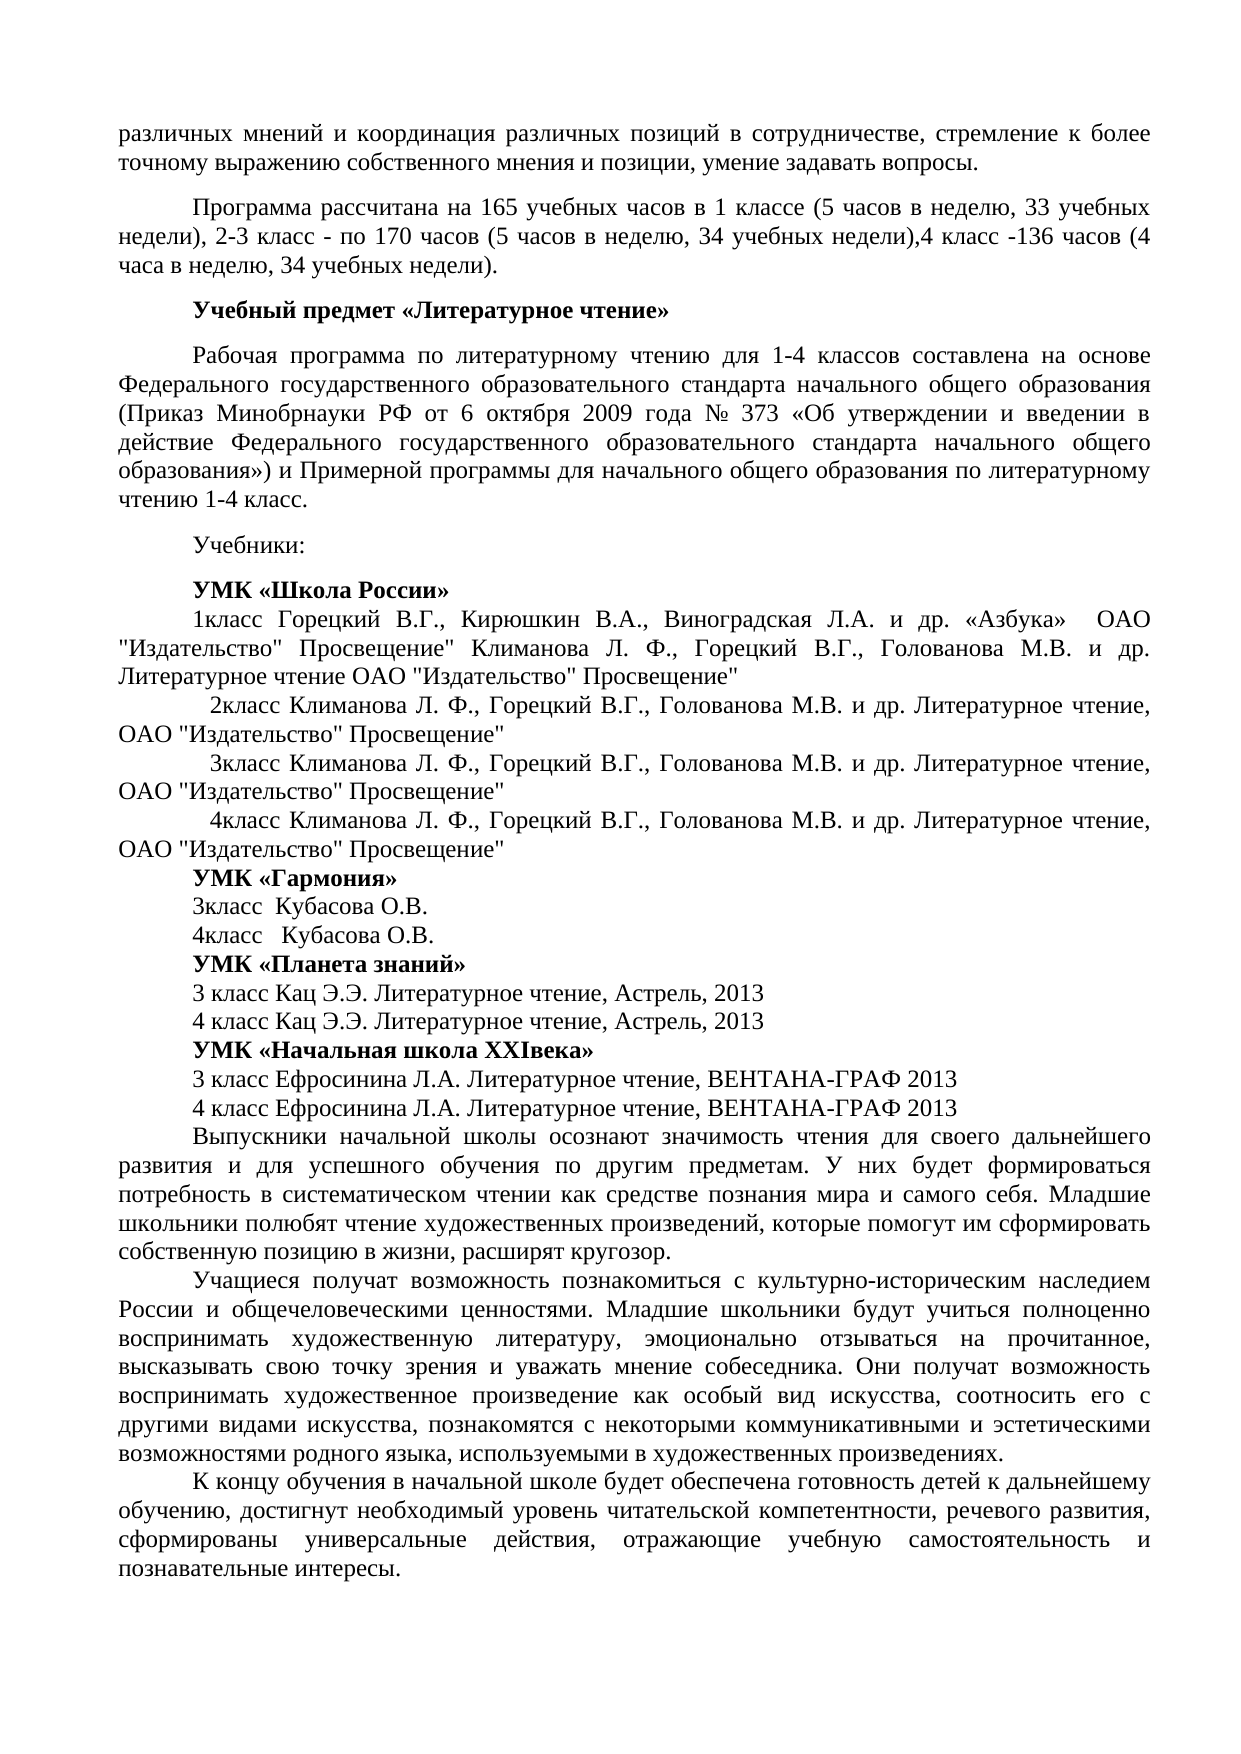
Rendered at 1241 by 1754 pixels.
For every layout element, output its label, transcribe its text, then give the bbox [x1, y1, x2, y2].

text 4класс Кубасова О.В. [118, 920, 1152, 949]
text УМК «Планета знаний» [118, 949, 1152, 978]
text 3 класс Кац Э.Э. Литературное чтение, Астрель, 2013 [118, 978, 1152, 1006]
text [118, 118, 1152, 176]
text Программа рассчитана на 165 учебных часов в 1 классе (5 часов в неделю, 33 учебных недели), 2-3 класс - по 170 часов (5 часов в неделю, 34 учебных недели),4 класс -136 часов (4 часа в неделю, 34 учебных недели). [118, 192, 1152, 278]
text Учебный предмет «Литературное чтение» [118, 295, 1152, 324]
text Рабочая программа по литературному чтению для 1-4 классов составлена на основе Федерального государственного образовательного стандарта начального общего образования (Приказ Минобрнауки РФ от 6 октября 2009 года № 373 «Об утверждении и введении в действие Федерального государственного образовательного стандарта начального общего образования») и Примерной программы для начального общего образования по литературному чтению 1-4 класс. [118, 341, 1152, 513]
text Учебники: [118, 530, 1152, 558]
text УМК «Школа России» [118, 575, 1152, 604]
text 4 класс Ефросинина Л.А. Литературное чтение, ВЕНТАНА-ГРАФ 2013 [118, 1093, 1152, 1121]
text УМК «Гармония» [118, 863, 1152, 891]
text 1класс Горецкий В.Г., Кирюшкин В.А., Виноградская Л.А. и др. «Азбука» ОАО "Издательство" Просвещение" Климанова Л. Ф., Горецкий В.Г., Голованова М.В. и др. Литературное чтение ОАО "Издательство" Просвещение" [118, 604, 1152, 690]
text 3класс Климанова Л. Ф., Горецкий В.Г., Голованова М.В. и др. Литературное чтение, ОАО "Издательство" Просвещение" [118, 748, 1152, 805]
text К концу обучения в начальной школе будет обеспечена готовность детей к дальнейшему обучению, достигнут необходимый уровень читательской компетентности, речевого развития, сформированы универсальные действия, отражающие учебную самостоятельность и познавательные интересы. [118, 1466, 1152, 1581]
text 3класс Кубасова О.В. [118, 891, 1152, 920]
text УМК «Начальная школа XXIвека» [118, 1035, 1152, 1064]
text 3 класс Ефросинина Л.А. Литературное чтение, ВЕНТАНА-ГРАФ 2013 [118, 1064, 1152, 1093]
text Выпускники начальной школы осознают значимость чтения для своего дальнейшего развития и для успешного обучения по другим предметам. У них будет формироваться потребность в систематическом чтении как средстве познания мира и самого себя. Младшие школьники полюбят чтение художественных произведений, которые помогут им сформировать собственную позицию в жизни, расширят кругозор. [118, 1121, 1152, 1265]
text 4класс Климанова Л. Ф., Горецкий В.Г., Голованова М.В. и др. Литературное чтение, ОАО "Издательство" Просвещение" [118, 805, 1152, 863]
text Учащиеся получат возможность познакомиться с культурно-историческим наследием России и общечеловеческими ценностями. Младшие школьники будут учиться полноценно воспринимать художественную литературу, эмоционально отзываться на прочитанное, высказывать свою точку зрения и уважать мнение собеседника. Они получат возможность воспринимать художественное произведение как особый вид искусства, соотносить его с другими видами искусства, познакомятся с некоторыми коммуникативными и эстетическими возможностями родного языка, используемыми в художественных произведениях. [118, 1265, 1152, 1466]
text 4 класс Кац Э.Э. Литературное чтение, Астрель, 2013 [118, 1006, 1152, 1035]
text 2класс Климанова Л. Ф., Горецкий В.Г., Голованова М.В. и др. Литературное чтение, ОАО "Издательство" Просвещение" [118, 690, 1152, 748]
